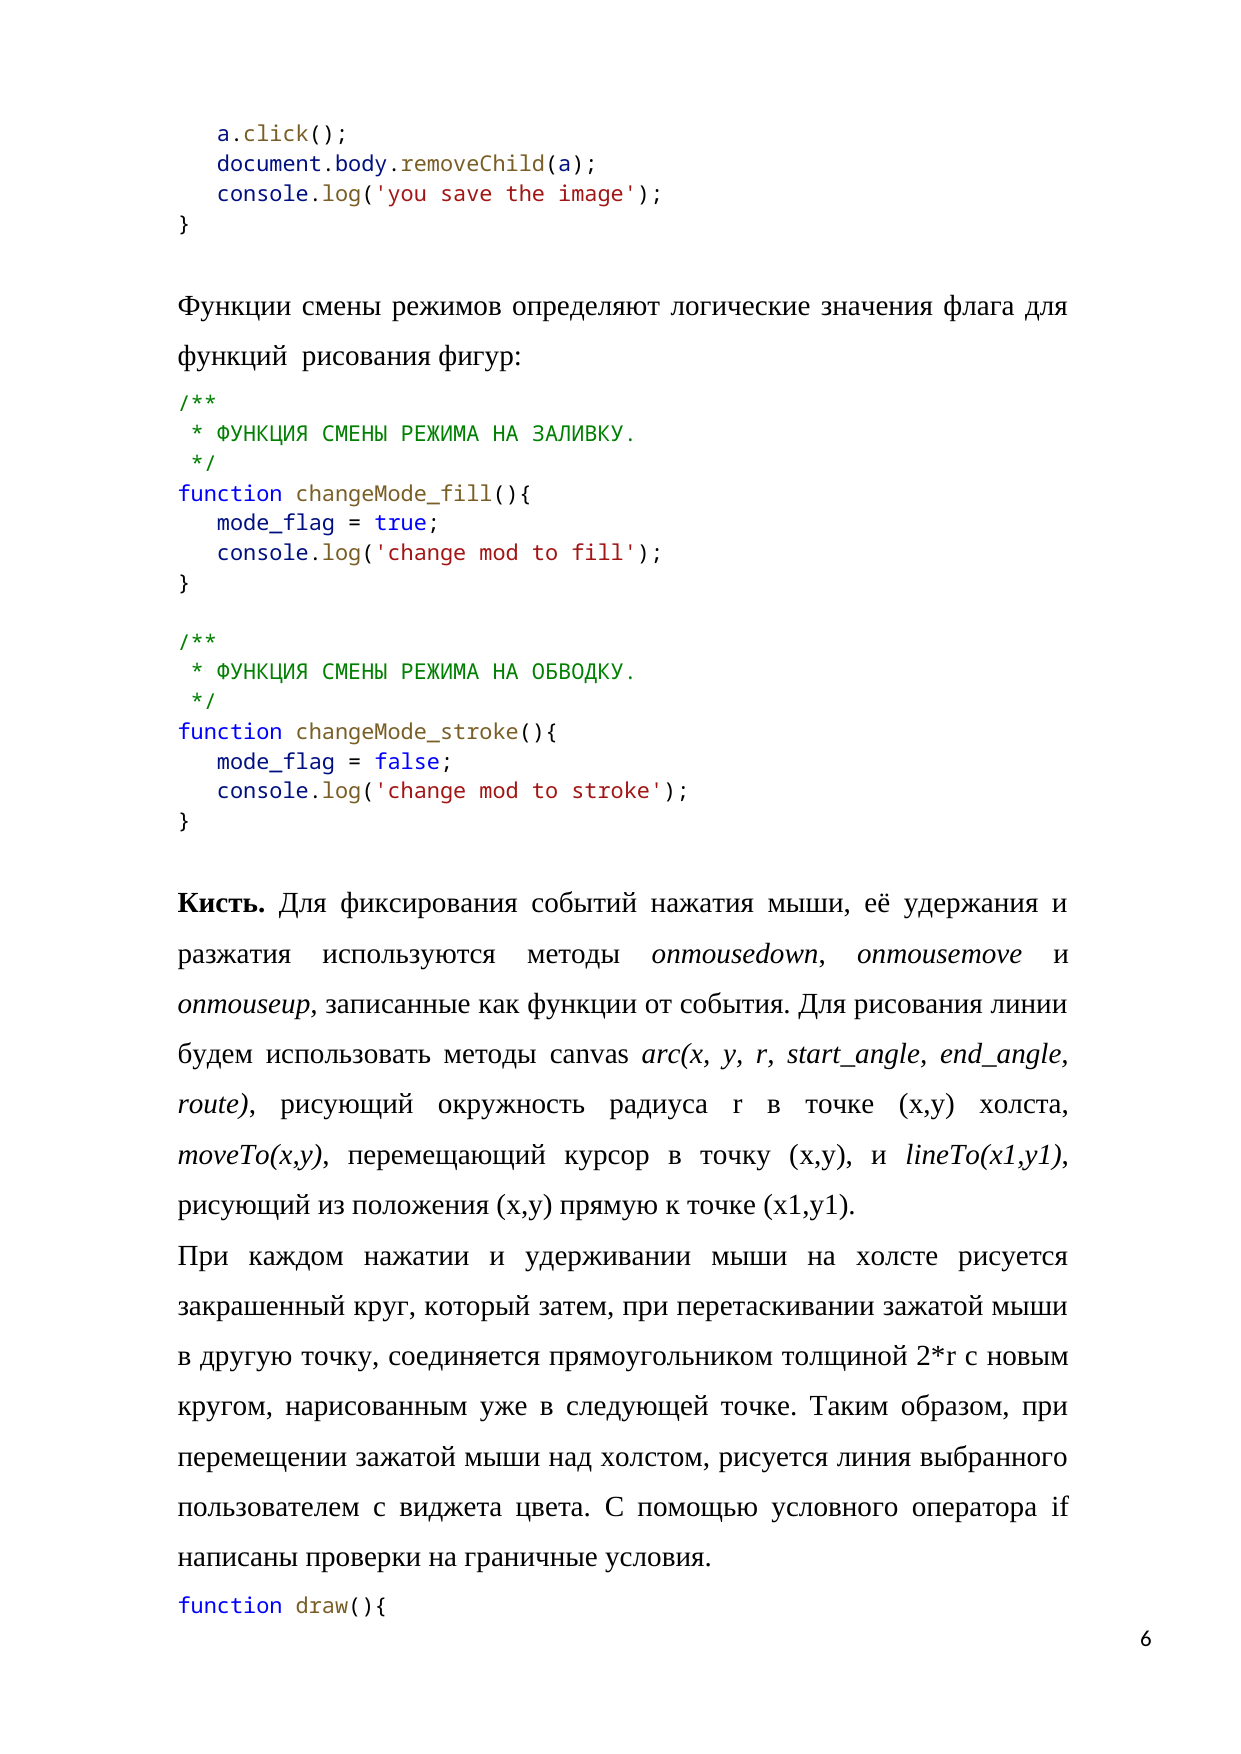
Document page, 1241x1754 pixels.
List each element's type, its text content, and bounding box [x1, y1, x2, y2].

text */ [177, 686, 1152, 716]
text } [177, 207, 1152, 237]
text mode_flag = true; [177, 507, 1152, 537]
text a.click(); [177, 118, 1152, 148]
text } [177, 567, 1152, 597]
text console.log('change mod to stroke'); [177, 776, 1152, 805]
text */ [177, 448, 1152, 478]
text Кисть. Для фиксирования событий нажатия мыши, её удержания и разжатия используются методы onmousedown, onmousemove и onmouseup, записанные как функции от события. Для рисования линии будем использовать методы canvas arc(x, y, r, start_angle, end_angle, route), рисующий окружность радиуса r в точке (x,y) холста, moveTo(x,y), перемещающий курсор в точку (x,y), и lineTo(x1,y1), рисующий из положения (x,y) прямую к точке (x1,y1). [177, 885, 1069, 1221]
text } [177, 805, 1152, 835]
text mode_flag = false; [177, 746, 1152, 776]
text * ФУНКЦИЯ СМЕНЫ РЕЖИМА НА ОБВОДКУ. [177, 656, 1152, 686]
text * ФУНКЦИЯ СМЕНЫ РЕЖИМА НА ЗАЛИВКУ. [177, 418, 1152, 448]
text При каждом нажатии и удерживании мыши на холсте рисуется закрашенный круг, который затем, при перетаскивании зажатой мыши в другую точку, соединяется прямоугольником толщиной 2*r с новым кругом, нарисованным уже в следующей точке. Таким образом, при перемещении зажатой мыши над холстом, рисуется линия выбранного пользователем с виджета цвета. C помощью условного оператора if написаны проверки на граничные условия. [177, 1238, 1069, 1573]
text /** [177, 627, 1152, 656]
text console.log('change mod to fill'); [177, 537, 1152, 567]
text document.body.removeChild(a); [177, 148, 1152, 178]
text function changeMode_stroke(){ [177, 716, 1152, 746]
text /** [177, 388, 1152, 418]
text Функции смены режимов определяют логические значения флага для функций рисования фигур: [177, 288, 1069, 371]
text console.log('you save the image'); [177, 178, 1152, 207]
text function draw(){ [177, 1590, 1152, 1619]
text function changeMode_fill(){ [177, 478, 1152, 507]
